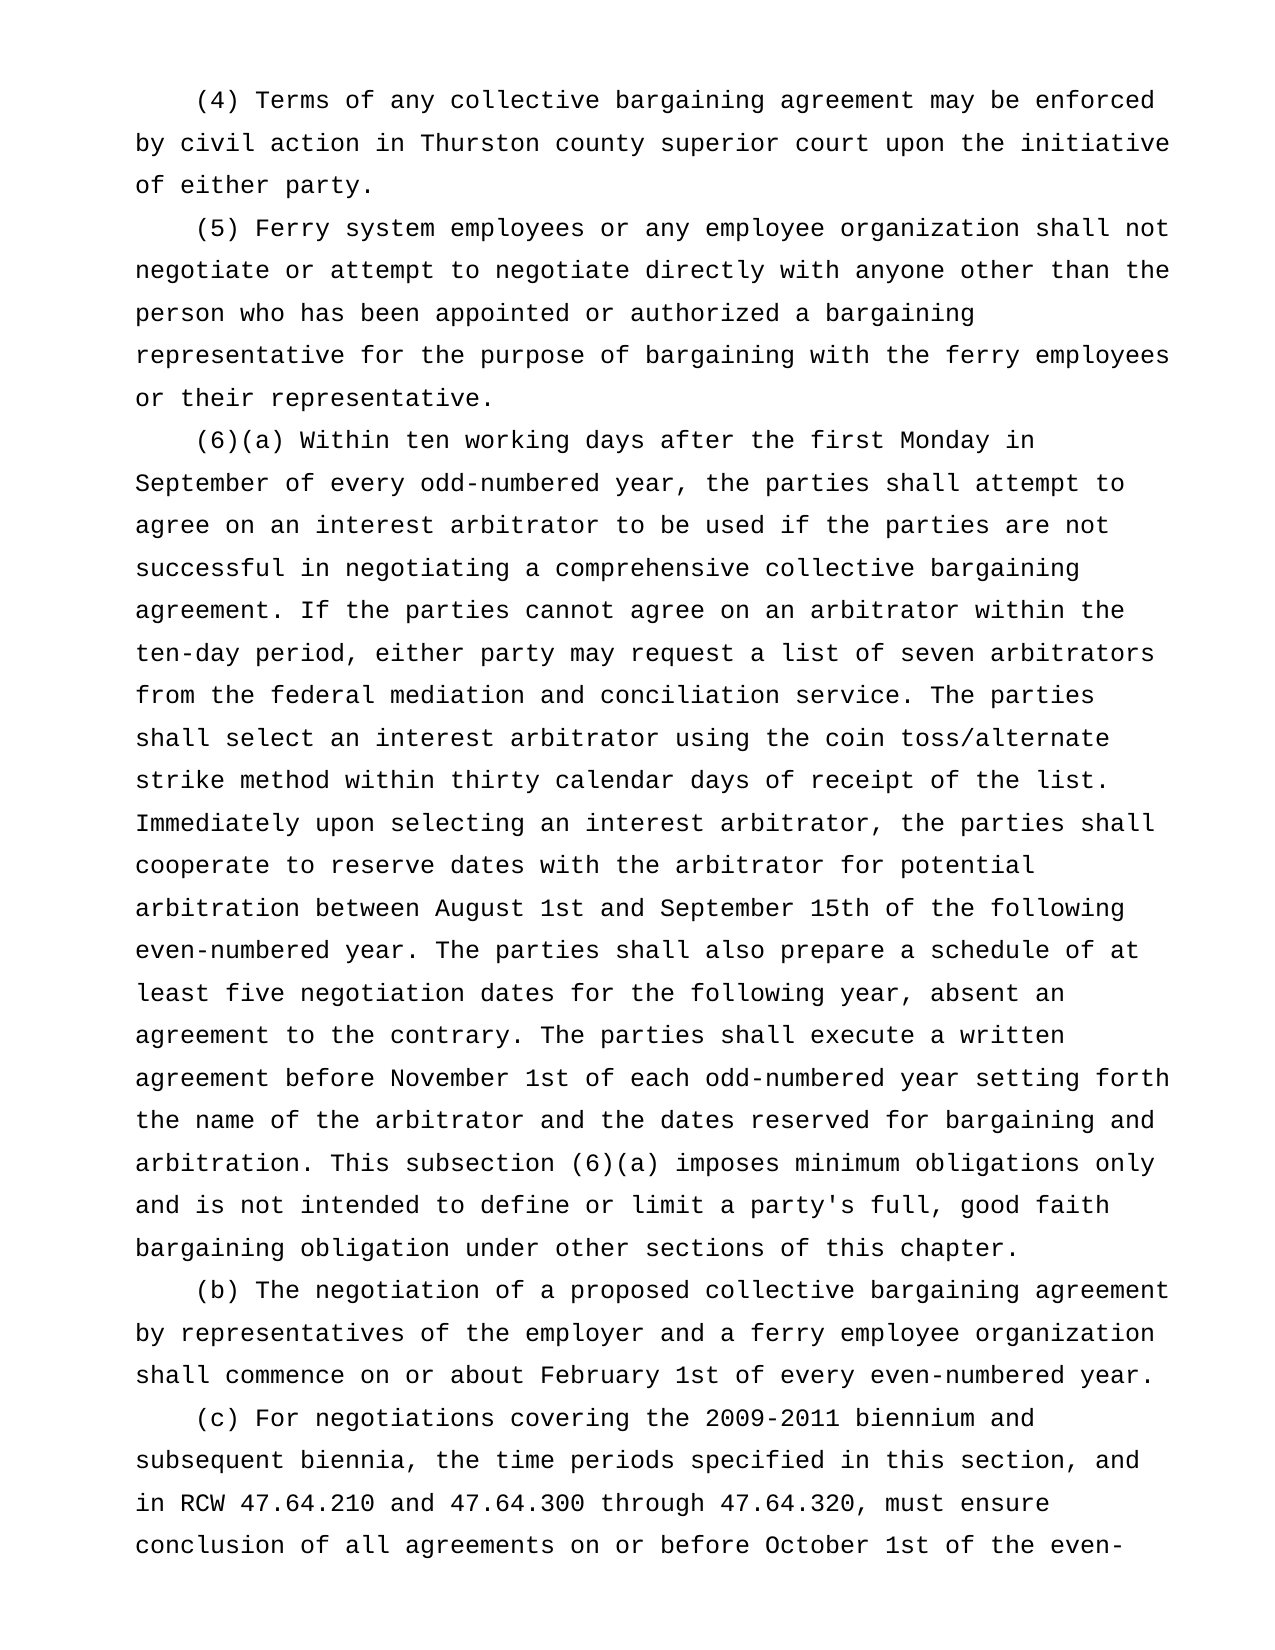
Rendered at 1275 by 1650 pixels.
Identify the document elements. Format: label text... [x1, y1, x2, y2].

text (5) Ferry system employees or any employee organization shall not negotiate or attempt to negotiate directly with anyone other than the person who has been appointed or authorized a bargaining representative for the purpose of bargaining with the ferry employees or their representative. [135, 202, 1170, 415]
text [135, 1392, 1170, 1562]
text (4) Terms of any collective bargaining agreement may be enforced by civil action in Thurston county superior court upon the initiative of either party. [135, 75, 1170, 202]
text (b) The negotiation of a proposed collective bargaining agreement by representatives of the employer and a ferry employee organization shall commence on or about February 1st of every even-numbered year. [135, 1265, 1170, 1392]
text (6)(a) Within ten working days after the first Monday in September of every odd-numbered year, the parties shall attempt to agree on an interest arbitrator to be used if the parties are not successful in negotiating a comprehensive collective bargaining agreement. If the parties cannot agree on an arbitrator within the ten-day period, either party may request a list of seven arbitrators from the federal mediation and conciliation service. The parties shall select an interest arbitrator using the coin toss/alternate strike method within thirty calendar days of receipt of the list. Immediately upon selecting an interest arbitrator, the parties shall cooperate to reserve dates with the arbitrator for potential arbitration between August 1st and September 15th of the following even-numbered year. The parties shall also prepare a schedule of at least five negotiation dates for the following year, absent an agreement to the contrary. The parties shall execute a written agreement before November 1st of each odd-numbered year setting forth the name of the arbitrator and the dates reserved for bargaining and arbitration. This subsection (6)(a) imposes minimum obligations only and is not intended to define or limit a party's full, good faith bargaining obligation under other sections of this chapter. [135, 415, 1170, 1265]
